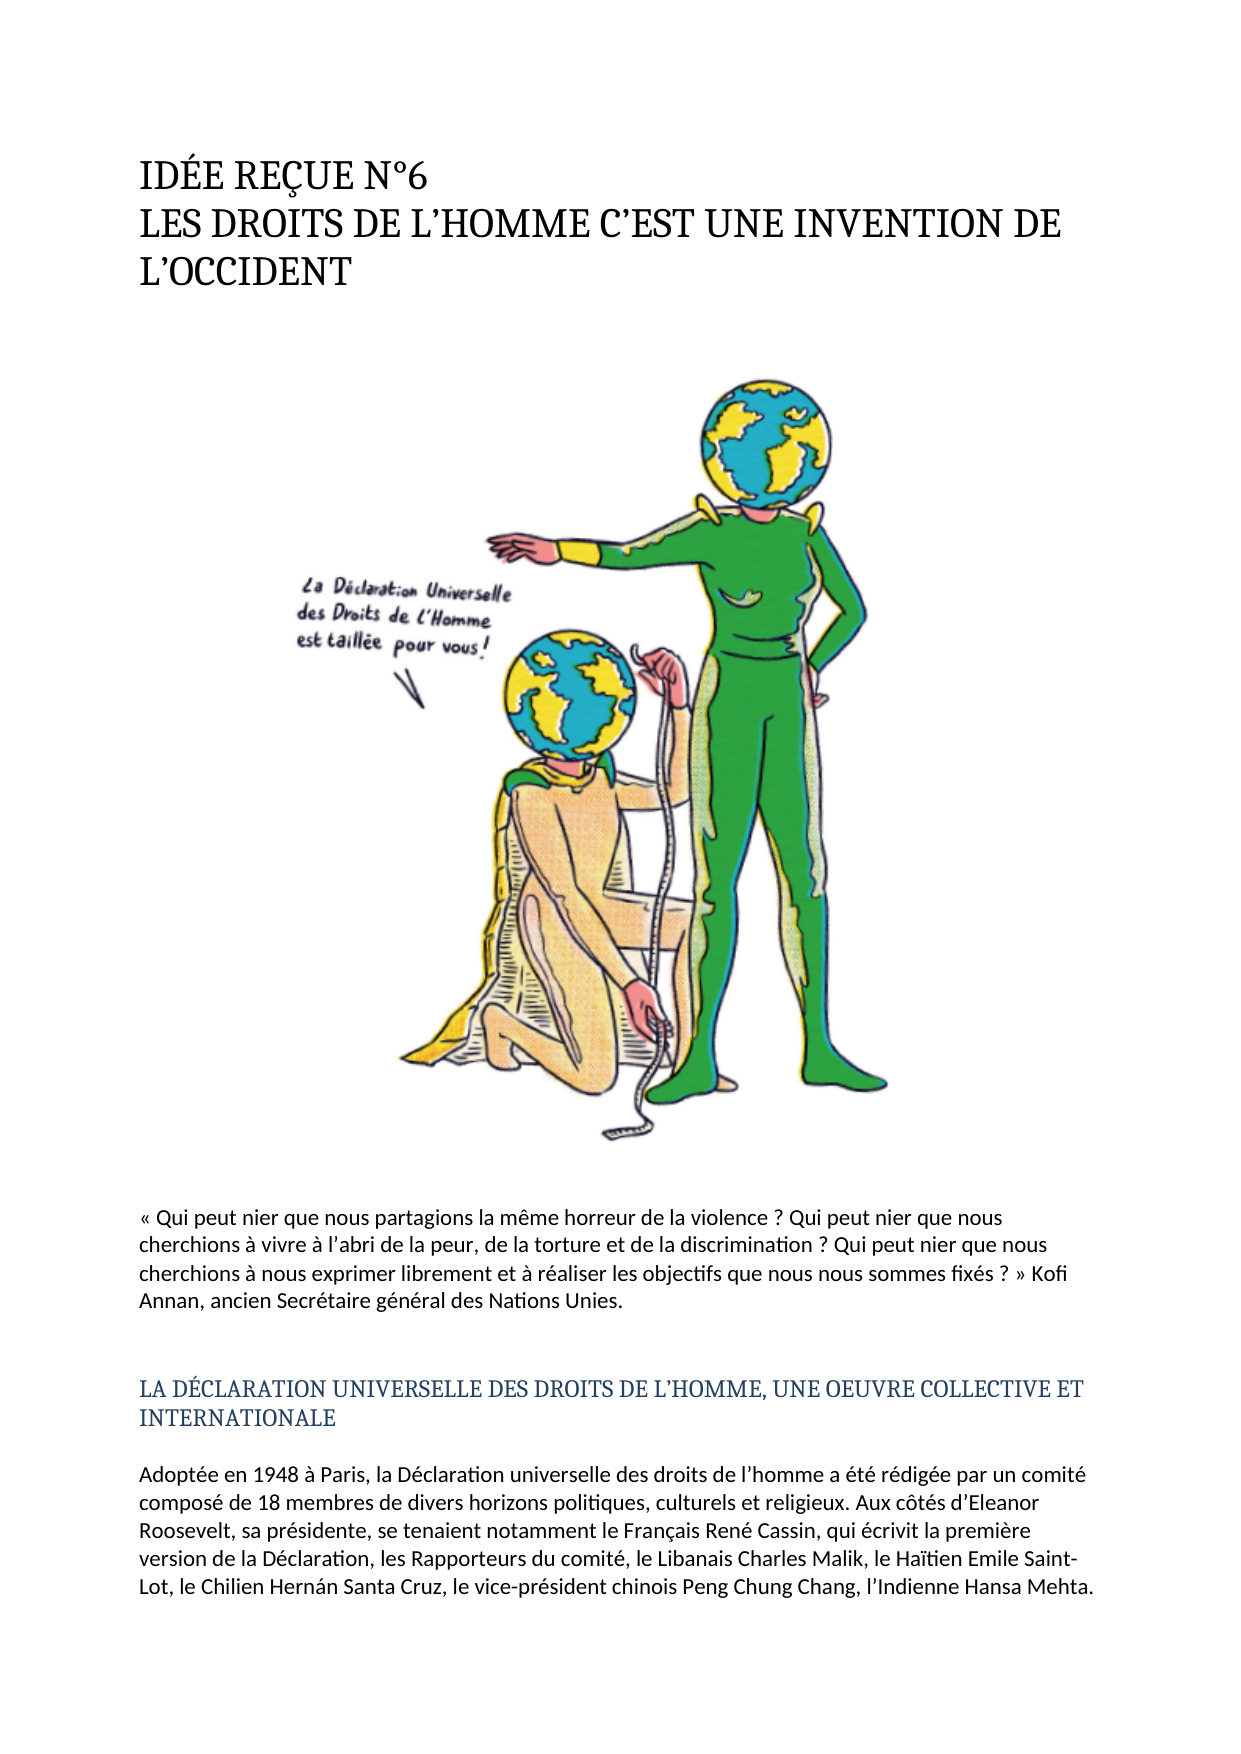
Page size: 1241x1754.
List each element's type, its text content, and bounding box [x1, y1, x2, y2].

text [139, 1516, 1101, 1601]
text Adoptée en 1948 à Paris, la Déclaration universelle des droits de l’homme a été rédigée par un comité composé de 18 membres de divers horizons politiques, culturels et religieux. Aux côtés d’Eleanor [139, 1460, 1101, 1516]
subtitle LA DÉCLARATION UNIVERSELLE DES DROITS DE L’HOMME, UNE OEUVRE COLLECTIVE ET INTERNATIONALE [139, 1375, 1101, 1432]
picture [138, 343, 977, 1147]
text « Qui peut nier que nous partagions la même horreur de la violence ? Qui peut nier que nous cherchions à vivre à l’abri de la peur, de la torture et de la discrimination ? Qui peut nier que nous cherchions à nous exprimer librement et à réaliser les objectifs que nous nous sommes fixés ? » Kofi Annan, ancien Secrétaire général des Nations Unies. [139, 1203, 1101, 1315]
subtitle IDÉE REÇUE N°6 LES DROITS DE L’HOMME C’EST UNE INVENTION DE L’OCCIDENT [139, 152, 1101, 343]
